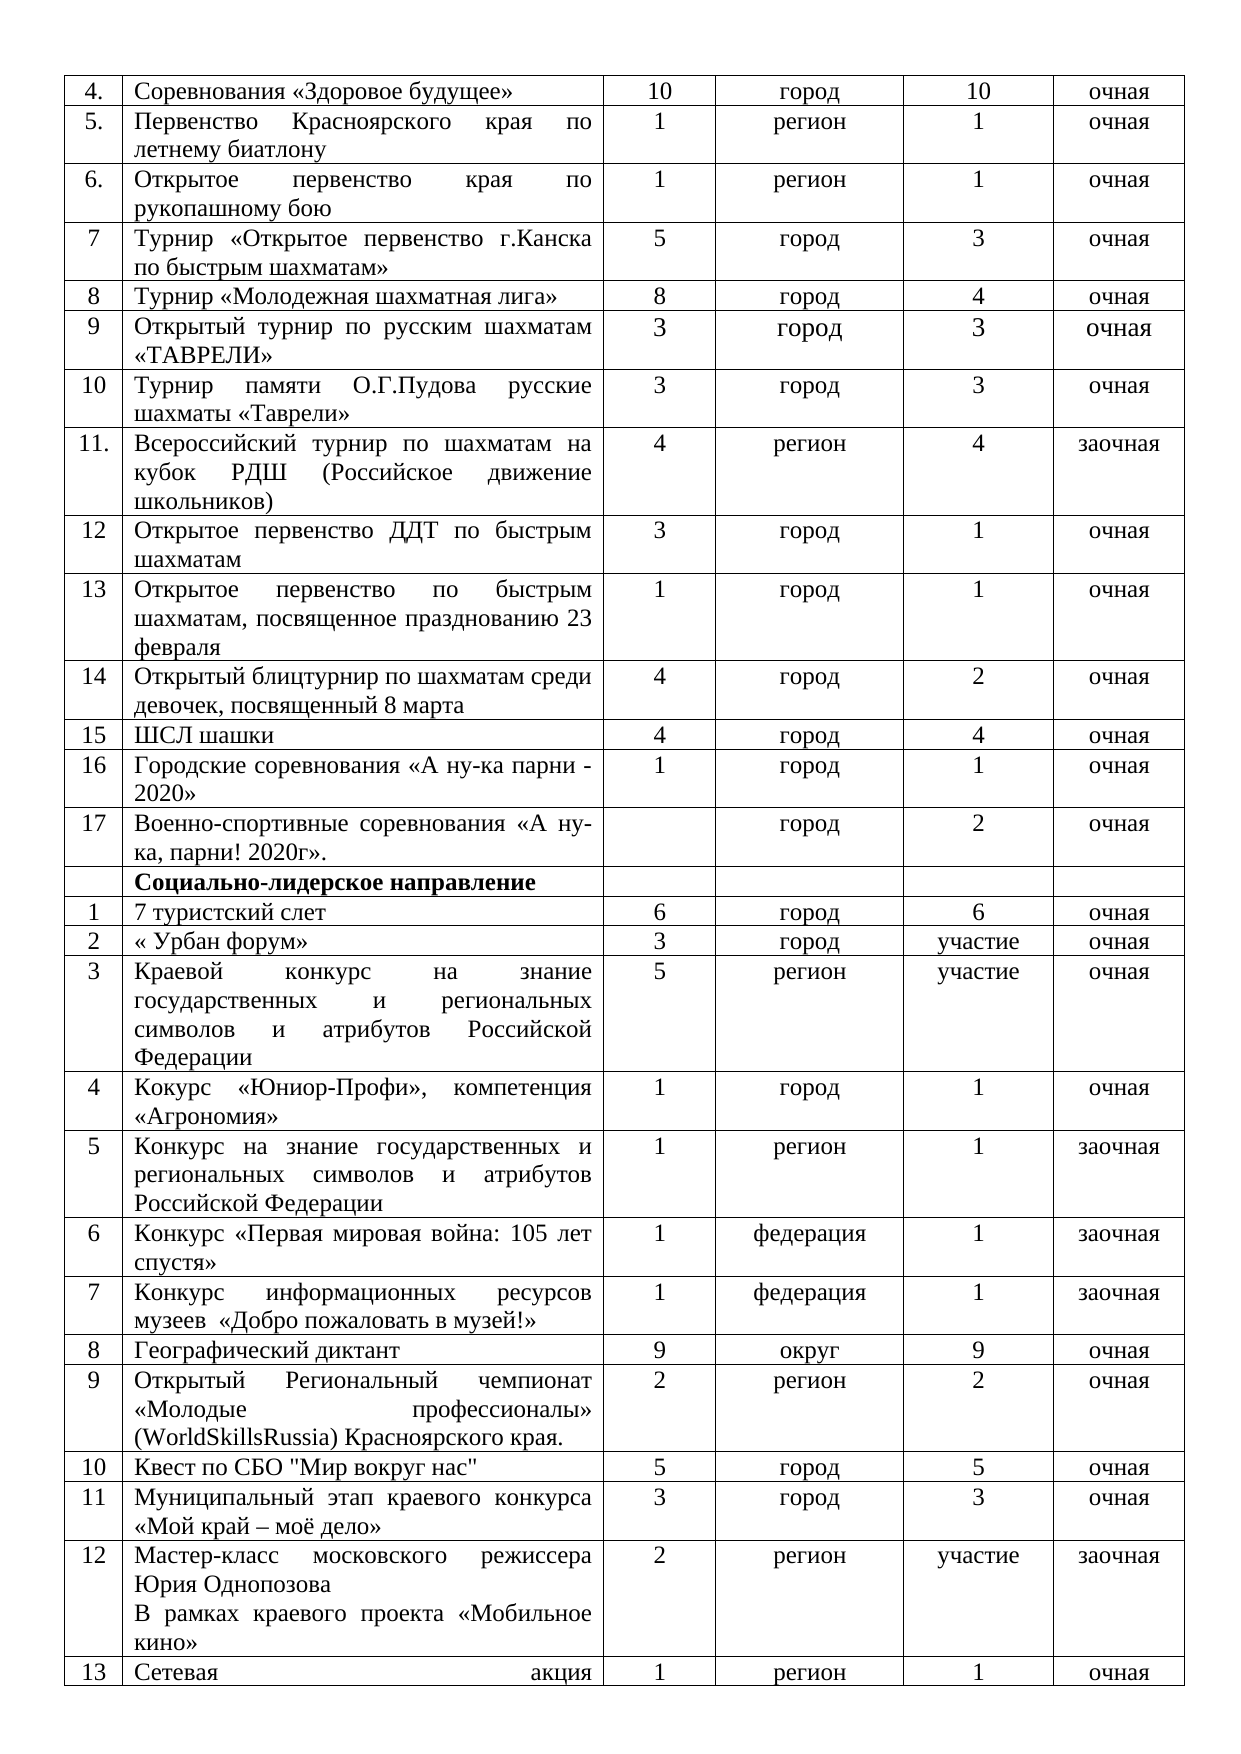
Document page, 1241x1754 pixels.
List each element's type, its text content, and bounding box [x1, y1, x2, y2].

table_cell очная [1054, 516, 1184, 573]
table_cell регион [716, 428, 903, 514]
table_cell 1 [904, 1131, 1053, 1217]
table_cell очная [1054, 281, 1184, 310]
table_cell город [716, 926, 903, 955]
table_cell 4 [604, 720, 715, 749]
table_cell город [716, 370, 903, 427]
table_cell город [716, 574, 903, 660]
table_cell 3 [904, 311, 1053, 369]
table_cell 3 [604, 311, 715, 369]
table_cell очная [1054, 574, 1184, 660]
table_cell 1 [604, 106, 715, 163]
table_cell 3 [65, 956, 122, 1071]
table_cell Краевой конкурс на знание государственных и региональных символов и атрибутов Российской Федерации [123, 956, 603, 1071]
table_cell федерация [716, 1218, 903, 1276]
table_cell 1 [904, 516, 1053, 573]
table_cell 1 [604, 750, 715, 807]
table_cell регион [716, 164, 903, 222]
table_cell 3 [604, 1482, 715, 1539]
table_cell 3 [604, 516, 715, 573]
table_cell очная [1054, 956, 1184, 1071]
table_cell 3 [904, 223, 1053, 280]
table_cell регион [716, 956, 903, 1071]
table_cell регион [716, 106, 903, 163]
table_cell 2 [604, 1365, 715, 1451]
table_cell 6 [65, 1218, 122, 1276]
table_cell заочная [1054, 1277, 1184, 1334]
table_cell 8 [604, 281, 715, 310]
table_cell 1 [604, 1657, 715, 1685]
table_cell 5. [65, 106, 122, 163]
table_cell 10 [65, 1452, 122, 1481]
table_cell 1 [604, 1277, 715, 1334]
table_cell очная [1054, 926, 1184, 955]
table_cell ШСЛ шашки [123, 720, 603, 749]
table_cell 1 [604, 164, 715, 222]
table_cell Мастер-класс московского режиссера Юрия Однопозова В рамках краевого проекта «Мобильное кино» [123, 1541, 603, 1656]
table_cell 2 [904, 808, 1053, 866]
table_cell 7 [65, 223, 122, 280]
table_cell 14 [65, 661, 122, 719]
table_cell очная [1054, 164, 1184, 222]
table_cell город [716, 1452, 903, 1481]
table_cell очная [1054, 76, 1184, 105]
table_cell [904, 867, 1053, 896]
table_cell город [716, 281, 903, 310]
table_cell 1 [904, 1657, 1053, 1685]
table_cell 12 [65, 516, 122, 573]
table_cell 9 [65, 311, 122, 369]
table_cell участие [904, 956, 1053, 1071]
table_cell 1 [904, 1218, 1053, 1276]
table_cell очная [1054, 1072, 1184, 1130]
table_cell город [716, 661, 903, 719]
table_cell очная [1054, 808, 1184, 866]
table_cell 1 [904, 574, 1053, 660]
table_cell 6. [65, 164, 122, 222]
table_cell Открытое первенство ДДТ по быстрым шахматам [123, 516, 603, 573]
table_cell Городские соревнования «А ну-ка парни - 2020» [123, 750, 603, 807]
table_cell Всероссийский турнир по шахматам на кубок РДШ (Российское движение школьников) [123, 428, 603, 514]
table_cell Турнир «Молодежная шахматная лига» [123, 281, 603, 310]
table_cell 5 [904, 1452, 1053, 1481]
table_cell 6 [604, 897, 715, 925]
table_cell 1 [904, 1072, 1053, 1130]
table_cell 7 [65, 1277, 122, 1334]
table_cell 2 [604, 1541, 715, 1656]
table_cell город [716, 311, 903, 369]
table_cell город [716, 516, 903, 573]
table_cell регион [716, 1541, 903, 1656]
table_cell заочная [1054, 1541, 1184, 1656]
table_cell [1054, 867, 1184, 896]
table_cell город [716, 1072, 903, 1130]
table_cell 3 [604, 926, 715, 955]
table_cell заочная [1054, 428, 1184, 514]
table_cell город [716, 720, 903, 749]
table_cell 5 [604, 956, 715, 1071]
table_cell Турнир памяти О.Г.Пудова русские шахматы «Таврели» [123, 370, 603, 427]
table_cell 4 [604, 428, 715, 514]
table_cell 11 [65, 1482, 122, 1539]
table_cell Турнир «Открытое первенство г.Канска по быстрым шахматам» [123, 223, 603, 280]
table_cell регион [716, 1657, 903, 1685]
table_cell город [716, 750, 903, 807]
table_cell 11. [65, 428, 122, 514]
table_cell 8 [65, 281, 122, 310]
table_cell Открытое первенство по быстрым шахматам, посвященное празднованию 23 февраля [123, 574, 603, 660]
table_cell город [716, 1482, 903, 1539]
table_cell 15 [65, 720, 122, 749]
table_cell участие [904, 1541, 1053, 1656]
table_cell 10 [65, 370, 122, 427]
table_cell регион [716, 1131, 903, 1217]
table_cell очная [1054, 223, 1184, 280]
table_cell 8 [65, 1335, 122, 1364]
table_cell Открытый турнир по русским шахматам «ТАВРЕЛИ» [123, 311, 603, 369]
table_cell 4 [65, 1072, 122, 1130]
table_cell 17 [65, 808, 122, 866]
table_cell очная [1054, 897, 1184, 925]
table_cell 1 [904, 164, 1053, 222]
table_cell очная [1054, 1365, 1184, 1451]
table_cell 6 [904, 897, 1053, 925]
table_cell 5 [604, 223, 715, 280]
table_cell 1 [904, 750, 1053, 807]
table_cell очная [1054, 370, 1184, 427]
table_cell Конкурс на знание государственных и региональных символов и атрибутов Российской Федерации [123, 1131, 603, 1217]
table_cell город [716, 808, 903, 866]
table_cell 16 [65, 750, 122, 807]
table_cell 2 [904, 1365, 1053, 1451]
table_cell Открытый блицтурнир по шахматам среди девочек, посвященный 8 марта [123, 661, 603, 719]
table_cell 9 [65, 1365, 122, 1451]
table_cell 1 [604, 1218, 715, 1276]
table_cell 9 [604, 1335, 715, 1364]
table_cell 5 [65, 1131, 122, 1217]
table_cell очная [1054, 1452, 1184, 1481]
table_cell [716, 867, 903, 896]
table_cell Социально-лидерское направление [123, 867, 603, 896]
table_cell 2 [65, 926, 122, 955]
table_cell очная [1054, 661, 1184, 719]
table_cell Открытое первенство края по рукопашному бою [123, 164, 603, 222]
table_cell округ [716, 1335, 903, 1364]
table_cell 13 [65, 1657, 122, 1685]
table_cell 10 [604, 76, 715, 105]
table_cell 3 [904, 370, 1053, 427]
table_cell очная [1054, 720, 1184, 749]
table_cell Военно-спортивные соревнования «А ну-ка, парни! 2020г». [123, 808, 603, 866]
table_cell 1 [904, 106, 1053, 163]
table_cell участие [904, 926, 1053, 955]
table_cell 12 [65, 1541, 122, 1656]
table_cell 1 [604, 1072, 715, 1130]
table_cell 4 [904, 281, 1053, 310]
table_cell 4. [65, 76, 122, 105]
table_cell заочная [1054, 1218, 1184, 1276]
table_cell 10 [904, 76, 1053, 105]
table_cell Конкурс информационных ресурсов музеев «Добро пожаловать в музей!» [123, 1277, 603, 1334]
table_cell федерация [716, 1277, 903, 1334]
table_cell 13 [65, 574, 122, 660]
table_cell 1 [604, 1131, 715, 1217]
table_cell город [716, 223, 903, 280]
table_cell Открытый Региональный чемпионат «Молодые профессионалы» (WorldSkillsRussia) Красноярского края. [123, 1365, 603, 1451]
table_cell Квест по СБО "Мир вокруг нас" [123, 1452, 603, 1481]
table_cell очная [1054, 106, 1184, 163]
table_cell очная [1054, 1335, 1184, 1364]
table_cell город [716, 76, 903, 105]
table_cell Географический диктант [123, 1335, 603, 1364]
table_cell регион [716, 1365, 903, 1451]
table_cell очная [1054, 1482, 1184, 1539]
table_cell [604, 808, 715, 866]
table_cell 4 [604, 661, 715, 719]
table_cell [123, 1657, 603, 1685]
table_cell 4 [904, 720, 1053, 749]
table_cell Соревнования «Здоровое будущее» [123, 76, 603, 105]
table_cell 1 [65, 897, 122, 925]
table_cell 1 [904, 1277, 1053, 1334]
table_cell Кокурс «Юниор-Профи», компетенция «Агрономия» [123, 1072, 603, 1130]
table_cell очная [1054, 750, 1184, 807]
table_cell очная [1054, 311, 1184, 369]
table_cell город [716, 897, 903, 925]
table_cell Муниципальный этап краевого конкурса «Мой край – моё дело» [123, 1482, 603, 1539]
table_cell 1 [604, 574, 715, 660]
table_cell 3 [904, 1482, 1053, 1539]
table_cell 9 [904, 1335, 1053, 1364]
table_cell [65, 867, 122, 896]
table_cell 2 [904, 661, 1053, 719]
table_cell заочная [1054, 1131, 1184, 1217]
table_cell очная [1054, 1657, 1184, 1685]
table_cell 5 [604, 1452, 715, 1481]
table_cell « Урбан форум» [123, 926, 603, 955]
table_cell Первенство Красноярского края по летнему биатлону [123, 106, 603, 163]
table_cell 7 туристский слет [123, 897, 603, 925]
table_cell 3 [604, 370, 715, 427]
table_cell [604, 867, 715, 896]
table_cell Конкурс «Первая мировая война: 105 лет спустя» [123, 1218, 603, 1276]
table_cell 4 [904, 428, 1053, 514]
